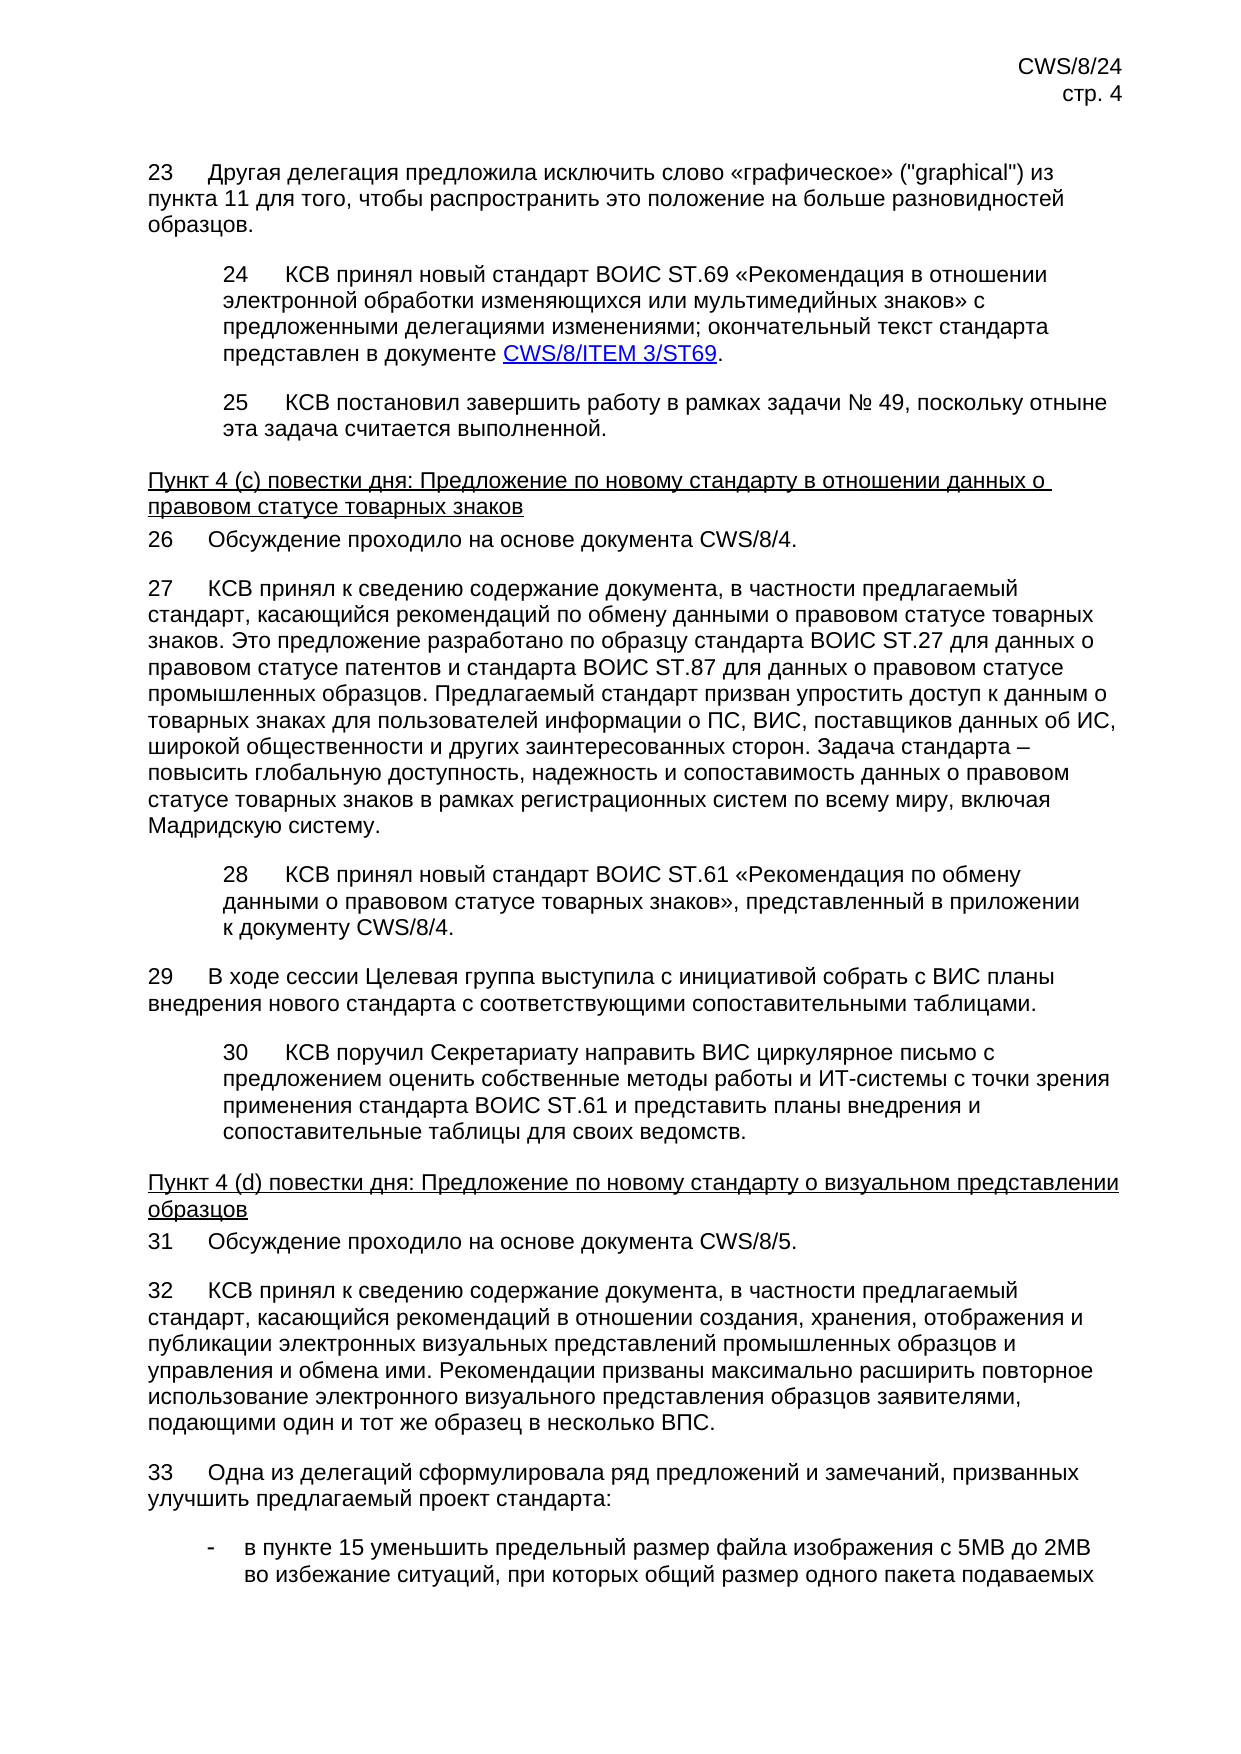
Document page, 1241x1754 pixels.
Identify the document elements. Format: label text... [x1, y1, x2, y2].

text КСВ принял новый стандарт ВОИС ST.69 «Рекомендация в отношении электронной обработки изменяющихся или мультимедийных знаков» с предложенными делегациями изменениями; окончательный текст стандарта представлен в документе CWS/8/ITEM 3/ST69. [223, 261, 1122, 366]
subtitle Пункт 4 (d) повестки дня: Предложение по новому стандарту о визуальном представлении образцов [148, 1169, 1122, 1222]
text В ходе сессии Целевая группа выступила с инициативой собрать с ВИС планы внедрения нового стандарта с соответствующими сопоставительными таблицами. [148, 963, 1122, 1016]
text КСВ принял к сведению содержание документа, в частности предлагаемый стандарт, касающийся рекомендаций в отношении создания, хранения, отображения и публикации электронных визуальных представлений промышленных образцов и управления и обмена ими. Рекомендации призваны максимально расширить повторное использование электронного визуального представления образцов заявителями, подающими один и тот же образец в несколько ВПС. [148, 1277, 1122, 1436]
text КСВ принял к сведению содержание документа, в частности предлагаемый стандарт, касающийся рекомендаций по обмену данными о правовом статусе товарных знаков. Это предложение разработано по образцу стандарта ВОИС ST.27 для данных о правовом статусе патентов и стандарта ВОИС ST.87 для данных о правовом статусе промышленных образцов. Предлагаемый стандарт призван упростить доступ к данным о товарных знаках для пользователей информации о ПС, ВИС, поставщиков данных об ИС, широкой общественности и других заинтересованных сторон. Задача стандарта – повысить глобальную доступность, надежность и сопоставимость данных о правовом статусе товарных знаков в рамках регистрационных систем по всему миру, включая Мадридскую систему. [148, 575, 1122, 838]
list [207, 1534, 1122, 1587]
text КСВ принял новый стандарт ВОИС ST.61 «Рекомендация по обмену данными о правовом статусе товарных знаков», представленный в приложении к документу CWS/8/4. [223, 861, 1122, 940]
text Другая делегация предложила исключить слово «графическое» ("graphical") из пункта 11 для того, чтобы распространить это положение на больше разновидностей образцов. [148, 158, 1122, 238]
text Обсуждение проходило на основе документа CWS/8/4. [148, 526, 1122, 552]
text КСВ поручил Секретариату направить ВИС циркулярное письмо с предложением оценить собственные методы работы и ИТ-системы с точки зрения применения стандарта ВОИС ST.61 и представить планы внедрения и сопоставительные таблицы для своих ведомств. [223, 1039, 1122, 1144]
text Одна из делегаций сформулировала ряд предложений и замечаний, призванных улучшить предлагаемый проект стандарта: [148, 1458, 1122, 1511]
text КСВ постановил завершить работу в рамках задачи № 49, поскольку отныне эта задача считается выполненной. [223, 389, 1122, 442]
subtitle Пункт 4 (c) повестки дня: Предложение по новому стандарту в отношении данных о правовом статусе товарных знаков [148, 467, 1122, 519]
text Обсуждение проходило на основе документа CWS/8/5. [148, 1228, 1122, 1254]
